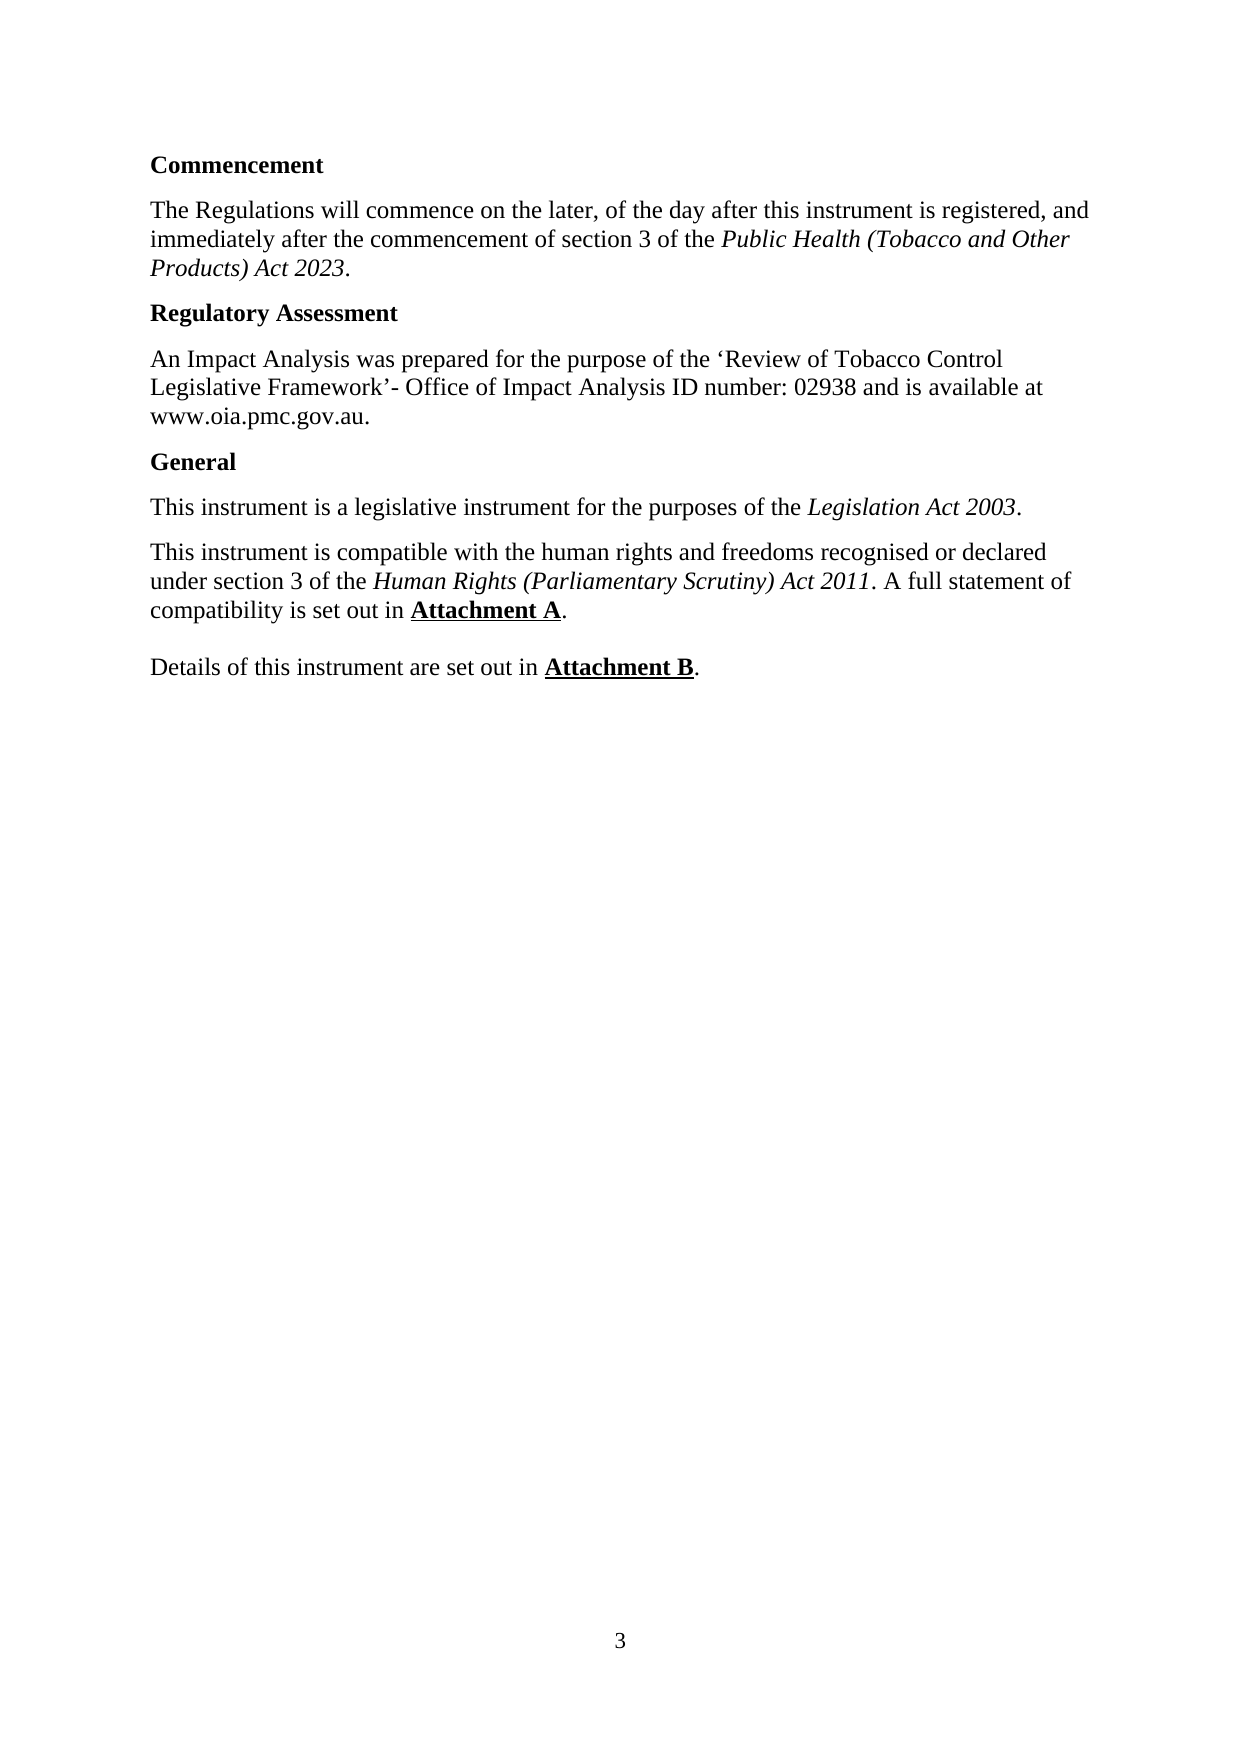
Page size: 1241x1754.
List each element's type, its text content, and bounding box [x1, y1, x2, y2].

text Regulatory Assessment [150, 298, 1090, 327]
text The Regulations will commence on the later, of the day after this instrument is registered, and immediately after the commencement of section 3 of the Public Health (Tobacco and Other Products) Act 2023. [150, 195, 1090, 282]
text This instrument is a legislative instrument for the purposes of the Legislation Act 2003. [150, 492, 1090, 521]
text General [150, 447, 1090, 475]
text Details of this instrument are set out in Attachment B. [150, 652, 1090, 681]
text An Impact Analysis was prepared for the purpose of the ‘Review of Tobacco Control Legislative Framework’- Office of Impact Analysis ID number: 02938 and is available at www.oia.pmc.gov.au. [150, 344, 1090, 430]
text This instrument is compatible with the human rights and freedoms recognised or declared under section 3 of the Human Rights (Parliamentary Scrutiny) Act 2011. A full statement of compatibility is set out in Attachment A. [150, 537, 1090, 624]
text Commencement [150, 150, 1090, 179]
